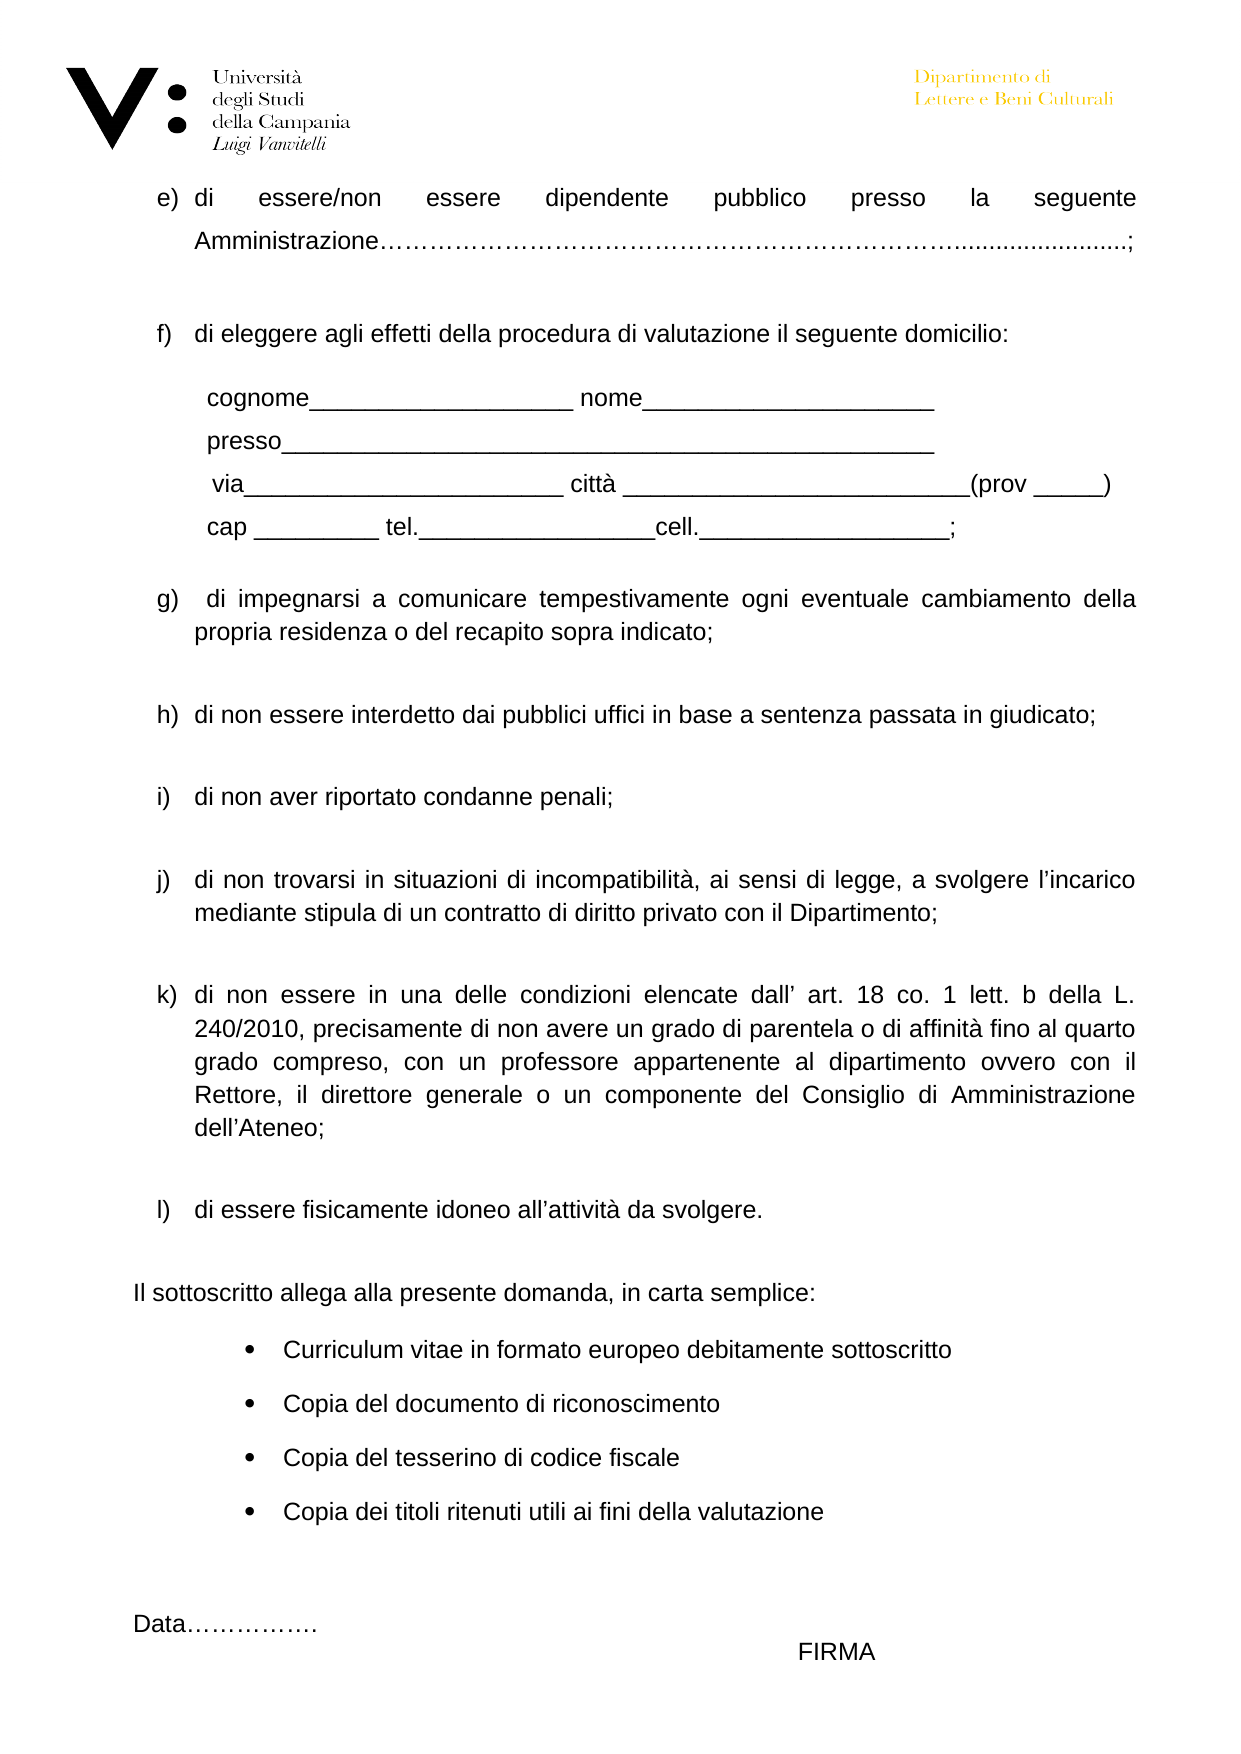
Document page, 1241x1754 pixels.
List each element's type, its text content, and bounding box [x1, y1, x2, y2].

list di impegnarsi a comunicare tempestivamente ogni eventuale cambiamento della propria residenza o del recapito sopra indicato; [157, 584, 1138, 646]
list di essere fisicamente idoneo all’attività da svolgere. [157, 1195, 1138, 1224]
text presso_______________________________________________ [157, 426, 1138, 455]
list di non essere interdetto dai pubblici uffici in base a sentenza passata in giudicato; [157, 700, 1138, 728]
list Copia del documento di riconoscimento [245, 1389, 1138, 1418]
text cap _________ tel._________________cell.__________________; [133, 512, 1138, 541]
list di non trovarsi in situazioni di incompatibilità, ai sensi di legge, a svolgere l’incarico mediante stipula di un contratto di diritto privato con il Dipartimento; [157, 865, 1138, 927]
list Copia dei titoli ritenuti utili ai fini della valutazione [245, 1497, 1138, 1526]
text via_______________________ città _________________________(prov _____) [133, 469, 1138, 498]
text Data……………. [133, 1609, 1138, 1637]
list di essere/non essere dipendente pubblico presso la seguente Amministrazione…………………………………………………………….........................; [157, 183, 1138, 255]
text Il sottoscritto allega alla presente domanda, in carta semplice: [133, 1278, 1138, 1307]
text cognome___________________ nome_____________________ [157, 383, 1138, 412]
list di non essere in una delle condizioni elencate dall’ art. 18 co. 1 lett. b della L. 240/2010, precisamente di non avere un grado di parentela o di affinità fino al quarto grado compreso, con un professore appartenente al dipartimento ovvero con il Rettore, il direttore generale o un componente del Consiglio di Amministrazione dell’Ateneo; [157, 981, 1138, 1141]
picture [0, 0, 1241, 183]
list Copia del tesserino di codice fiscale [245, 1443, 1138, 1472]
text FIRMA [724, 1637, 1138, 1666]
list Curriculum vitae in formato europeo debitamente sottoscritto [245, 1335, 1138, 1364]
list di eleggere agli effetti della procedura di valutazione il seguente domicilio: [157, 319, 1138, 348]
list di non aver riportato condanne penali; [157, 782, 1138, 811]
